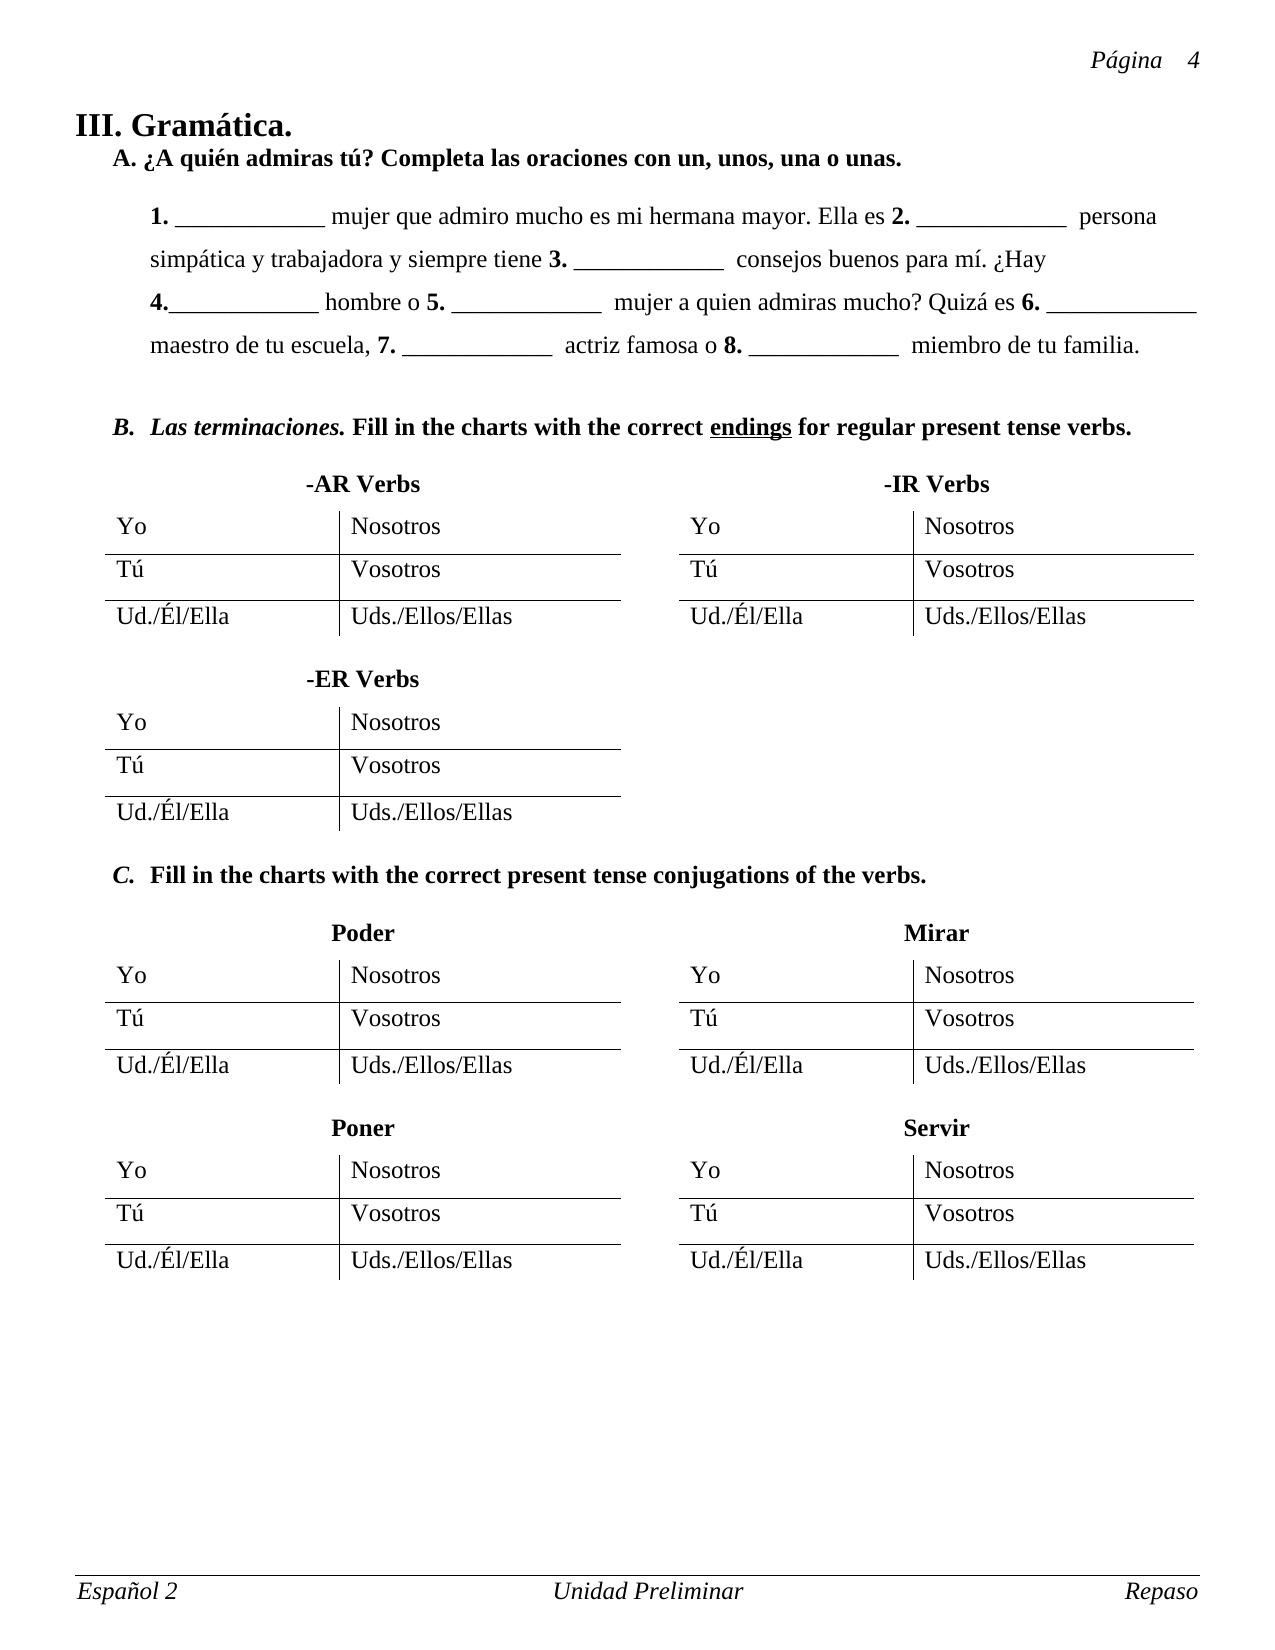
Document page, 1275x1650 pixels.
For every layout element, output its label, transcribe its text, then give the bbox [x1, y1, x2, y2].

list Fill in the charts with the correct present tense conjugations of the verbs. [112, 860, 1200, 889]
text A. ¿A quién admiras tú? Completa las oraciones con un, unos, una o unas. [112, 143, 1200, 172]
table_header [638, 469, 1211, 831]
text III. Gramática. [75, 105, 1200, 143]
table_header [64, 469, 637, 831]
list Las terminaciones. Fill in the charts with the correct endings for regular present tense verbs. [112, 412, 1200, 440]
table_header [64, 918, 637, 1280]
text 1. ____________ mujer que admiro mucho es mi hermana mayor. Ella es 2. ____________ persona simpática y trabajadora y siempre tiene 3. ____________ consejos buenos para mí. ¿Hay 4.____________ hombre o 5. ____________ mujer a quien admiras mucho? Quizá es 6. ____________ maestro de tu escuela, 7. ____________ actriz famosa o 8. ____________ miembro de tu familia. [150, 201, 1200, 359]
table_header [638, 918, 1211, 1280]
